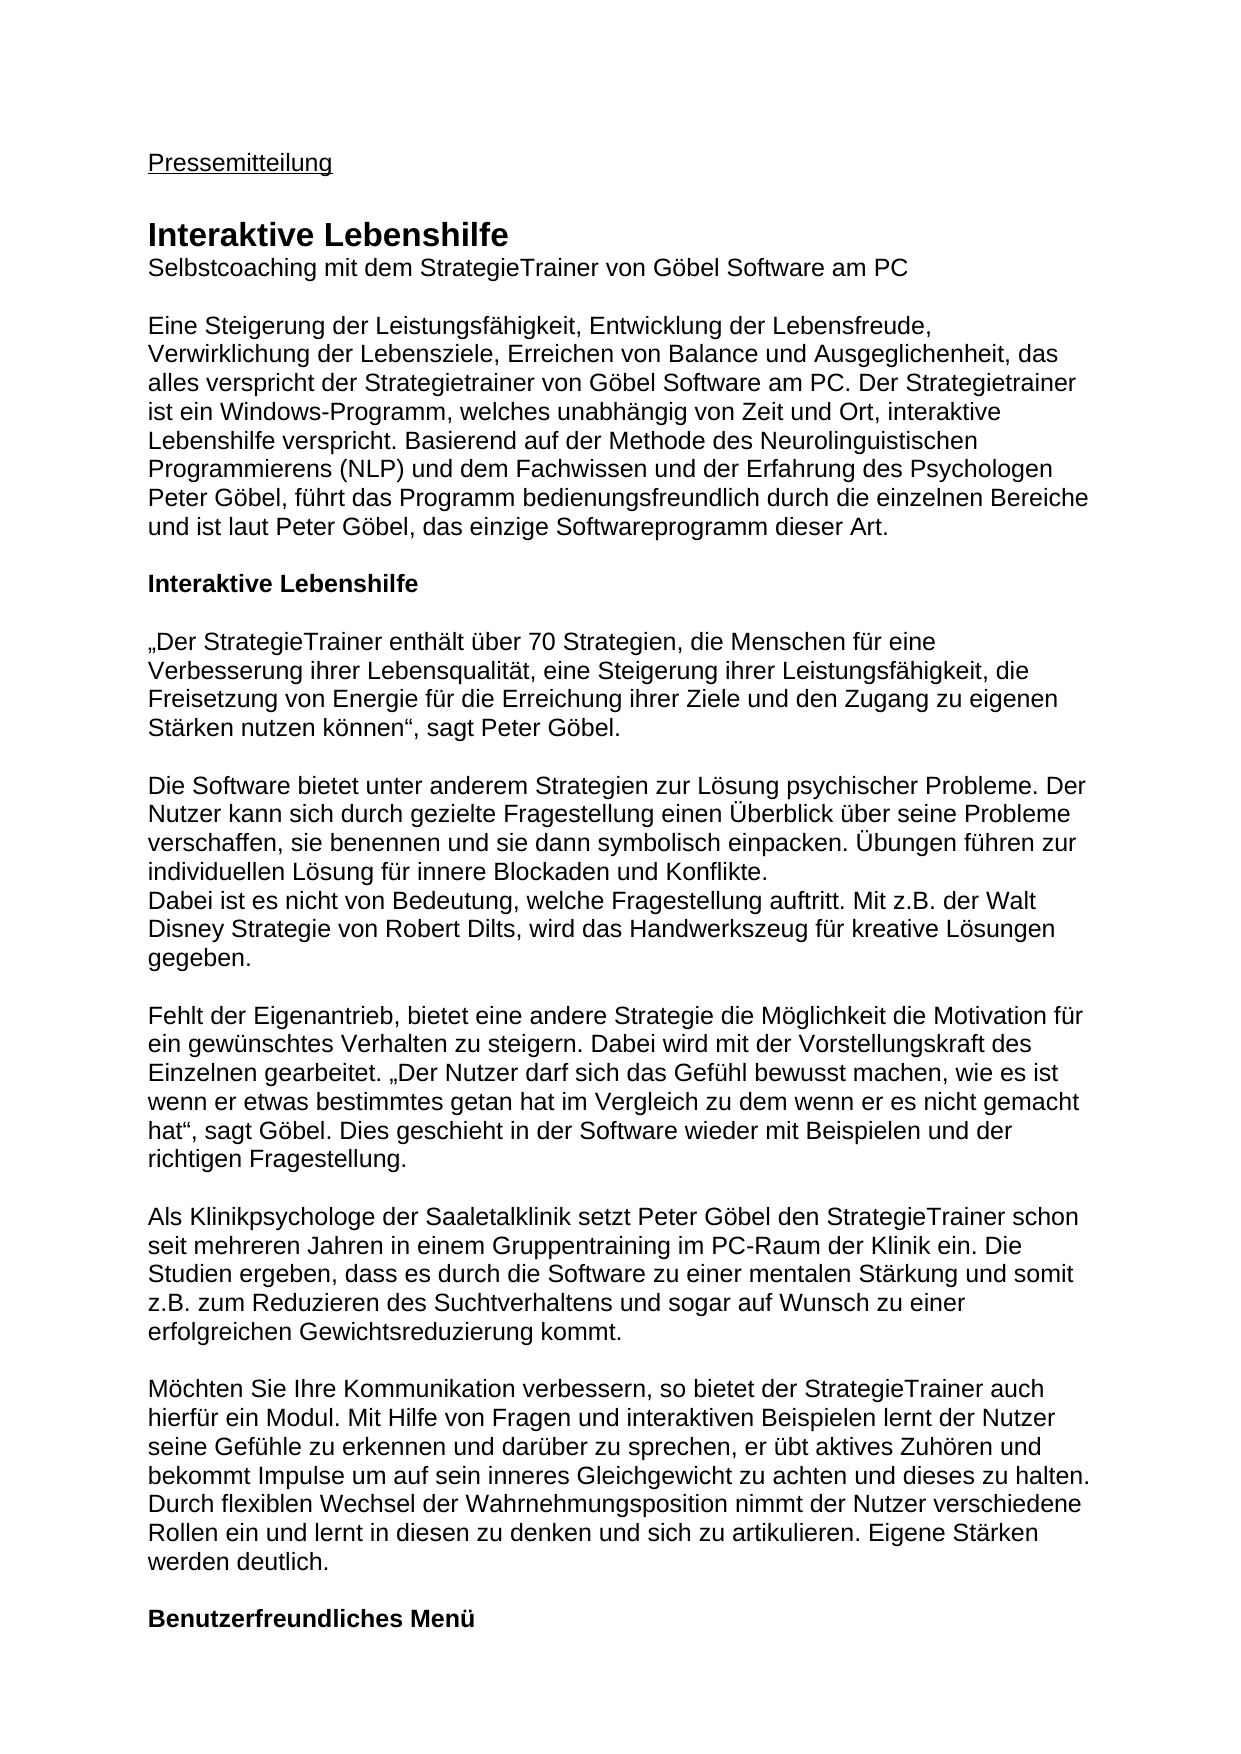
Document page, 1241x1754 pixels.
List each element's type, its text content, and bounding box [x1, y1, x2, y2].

text Interaktive Lebenshilfe [148, 569, 1093, 598]
text Benutzerfreundliches Menü [148, 1604, 1093, 1633]
text Dabei ist es nicht von Bedeutung, welche Fragestellung auftritt. Mit z.B. der Walt Disney Strategie von Robert Dilts, wird das Handwerkszeug für kreative Lösungen gegeben. [148, 886, 1093, 972]
text Pressemitteilung [148, 148, 1093, 176]
text Als Klinikpsychologe der Saaletalklinik setzt Peter Göbel den StrategieTrainer schon seit mehreren Jahren in einem Gruppentraining im PC-Raum der Klinik ein. Die Studien ergeben, dass es durch die Software zu einer mentalen Stärkung und somit z.B. zum Reduzieren des Suchtverhaltens und sogar auf Wunsch zu einer erfolgreichen Gewichtsreduzierung kommt. [148, 1202, 1093, 1346]
text Selbstcoaching mit dem StrategieTrainer von Göbel Software am PC [148, 253, 1093, 282]
text Interaktive Lebenshilfe [148, 215, 1093, 253]
text Die Software bietet unter anderem Strategien zur Lösung psychischer Probleme. Der Nutzer kann sich durch gezielte Fragestellung einen Überblick über seine Probleme verschaffen, sie benennen und sie dann symbolisch einpacken. Übungen führen zur individuellen Lösung für innere Blockaden und Konflikte. [148, 771, 1093, 886]
text „Der StrategieTrainer enthält über 70 Strategien, die Menschen für eine Verbesserung ihrer Lebensqualität, eine Steigerung ihrer Leistungsfähigkeit, die Freisetzung von Energie für die Erreichung ihrer Ziele und den Zugang zu eigenen Stärken nutzen können“, sagt Peter Göbel. [148, 627, 1093, 742]
text Eine Steigerung der Leistungsfähigkeit, Entwicklung der Lebensfreude, Verwirklichung der Lebensziele, Erreichen von Balance und Ausgeglichenheit, das alles verspricht der Strategietrainer von Göbel Software am PC. Der Strategietrainer ist ein Windows-Programm, welches unabhängig von Zeit und Ort, interaktive Lebenshilfe verspricht. Basierend auf der Methode des Neurolinguistischen Programmierens (NLP) und dem Fachwissen und der Erfahrung des Psychologen Peter Göbel, führt das Programm bedienungsfreundlich durch die einzelnen Bereiche und ist laut Peter Göbel, das einzige Softwareprogramm dieser Art. [148, 311, 1093, 541]
text Fehlt der Eigenantrieb, bietet eine andere Strategie die Möglichkeit die Motivation für ein gewünschtes Verhalten zu steigern. Dabei wird mit der Vorstellungskraft des Einzelnen gearbeitet. „Der Nutzer darf sich das Gefühl bewusst machen, wie es ist wenn er etwas bestimmtes getan hat im Vergleich zu dem wenn er es nicht gemacht hat“, sagt Göbel. Dies geschieht in der Software wieder mit Beispielen und der richtigen Fragestellung. [148, 1001, 1093, 1173]
text Möchten Sie Ihre Kommunikation verbessern, so bietet der StrategieTrainer auch hierfür ein Modul. Mit Hilfe von Fragen und interaktiven Beispielen lernt der Nutzer seine Gefühle zu erkennen und darüber zu sprechen, er übt aktives Zuhören und bekommt Impulse um auf sein inneres Gleichgewicht zu achten und dieses zu halten. Durch flexiblen Wechsel der Wahrnehmungsposition nimmt der Nutzer verschiedene Rollen ein und lernt in diesen zu denken und sich zu artikulieren. Eigene Stärken werden deutlich. [148, 1374, 1093, 1576]
